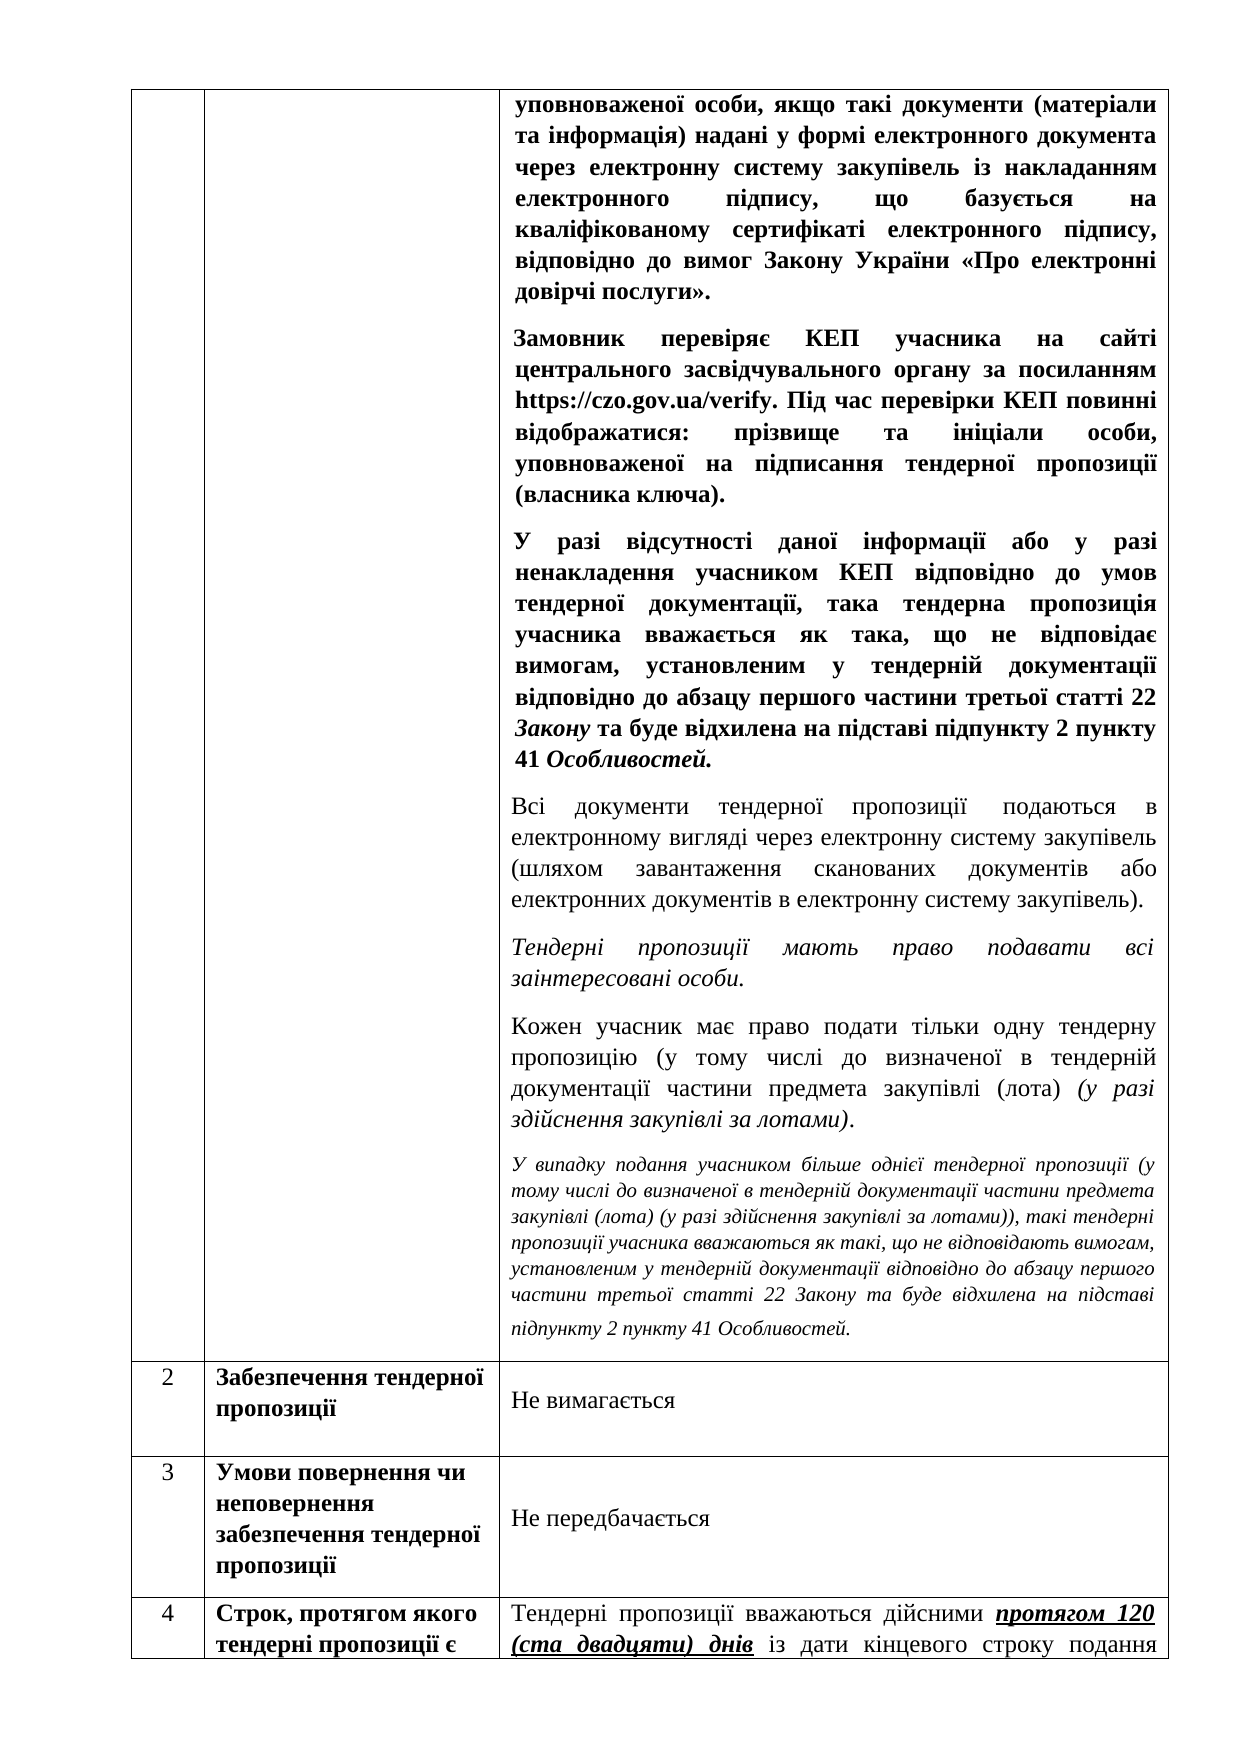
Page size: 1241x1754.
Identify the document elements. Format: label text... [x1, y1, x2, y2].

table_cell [500, 90, 1168, 1361]
table_cell Умови повернення чи неповернення забезпечення тендерної пропозиції [205, 1457, 499, 1597]
table_cell Забезпечення тендерної пропозиції [205, 1362, 499, 1456]
table_cell 1 [132, 90, 204, 1361]
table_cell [500, 1598, 1168, 1658]
table_cell 4 [132, 1598, 204, 1658]
table_cell Не передбачається [500, 1457, 1168, 1597]
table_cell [205, 90, 499, 1361]
table_cell Не вимагається [500, 1362, 1168, 1456]
table_cell 2 [132, 1362, 204, 1456]
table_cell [205, 1598, 499, 1658]
table_cell 3 [132, 1457, 204, 1597]
